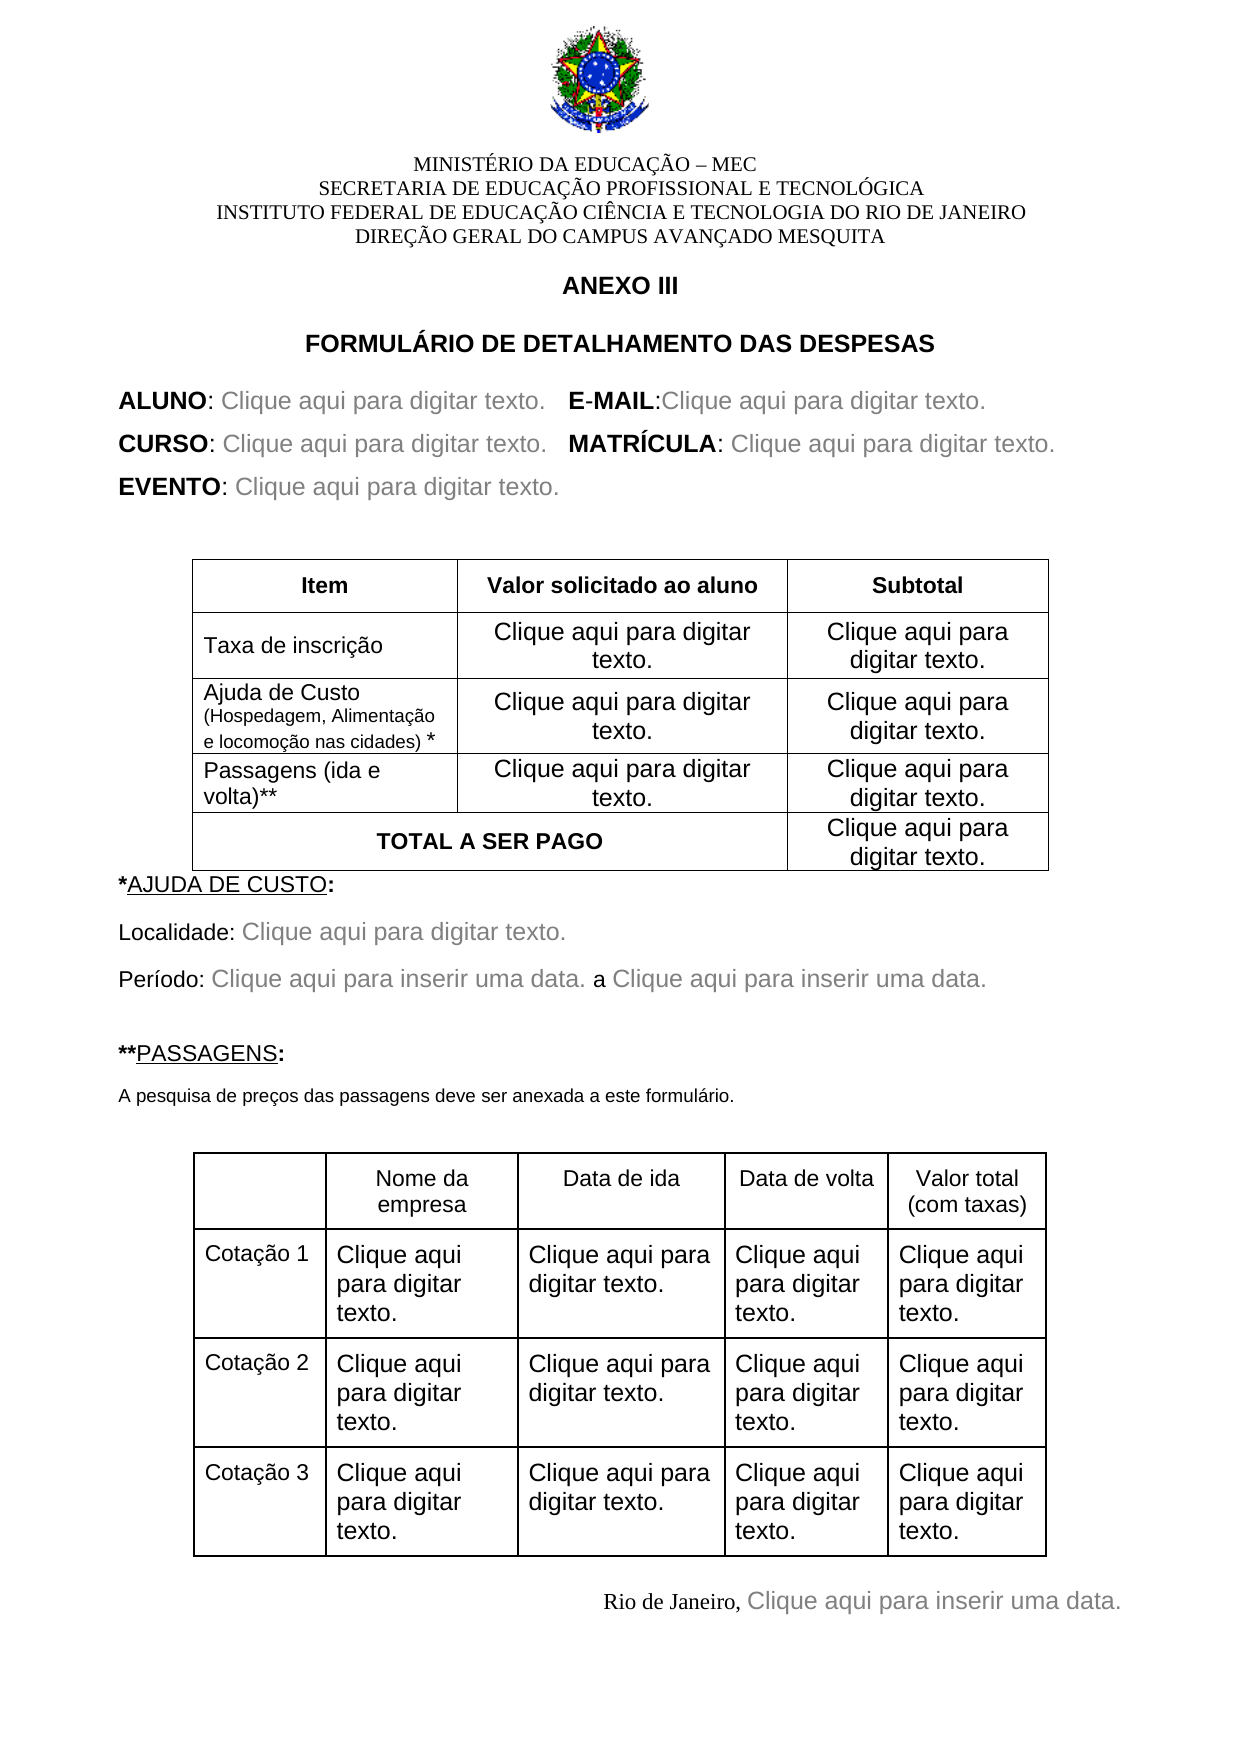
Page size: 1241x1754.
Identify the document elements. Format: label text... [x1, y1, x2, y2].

text CURSO: MATRÍCULA: [118, 429, 1122, 458]
table_cell Cotação 2 [195, 1339, 325, 1446]
table_header Valor total (com taxas) [889, 1154, 1045, 1228]
table_header Data de ida [519, 1154, 724, 1228]
text EVENTO: [118, 472, 1122, 544]
table_cell Ajuda de Custo (Hospedagem, Alimentação e locomoção nas cidades) * [193, 679, 457, 753]
table_header [195, 1154, 325, 1228]
table_cell Cotação 1 [195, 1230, 325, 1337]
table_cell Cotação 3 [195, 1448, 325, 1555]
text ANEXO III [118, 271, 1122, 300]
table_header Valor solicitado ao aluno [458, 560, 787, 612]
table_header Subtotal [788, 560, 1048, 612]
text FORMULÁRIO DE DETALHAMENTO DAS DESPESAS [118, 329, 1122, 357]
text A pesquisa de preços das passagens deve ser anexada a este formulário. [118, 1085, 1122, 1107]
text Localidade: [118, 916, 1122, 945]
table_header Nome da empresa [327, 1154, 517, 1228]
text *AJUDA DE CUSTO: [118, 871, 1122, 898]
table_header Data de volta [726, 1154, 887, 1228]
table_header Item [193, 560, 457, 612]
picture [550, 26, 649, 133]
table_cell Taxa de inscrição [193, 613, 457, 678]
text Período: a [118, 964, 1122, 993]
table_cell TOTAL A SER PAGO [193, 813, 787, 870]
text **PASSAGENS: [118, 1040, 1122, 1067]
table_cell Passagens (ida e volta)** [193, 754, 457, 812]
text Rio de Janeiro, [118, 1586, 1122, 1615]
text ALUNO: E-MAIL: [118, 386, 1122, 415]
